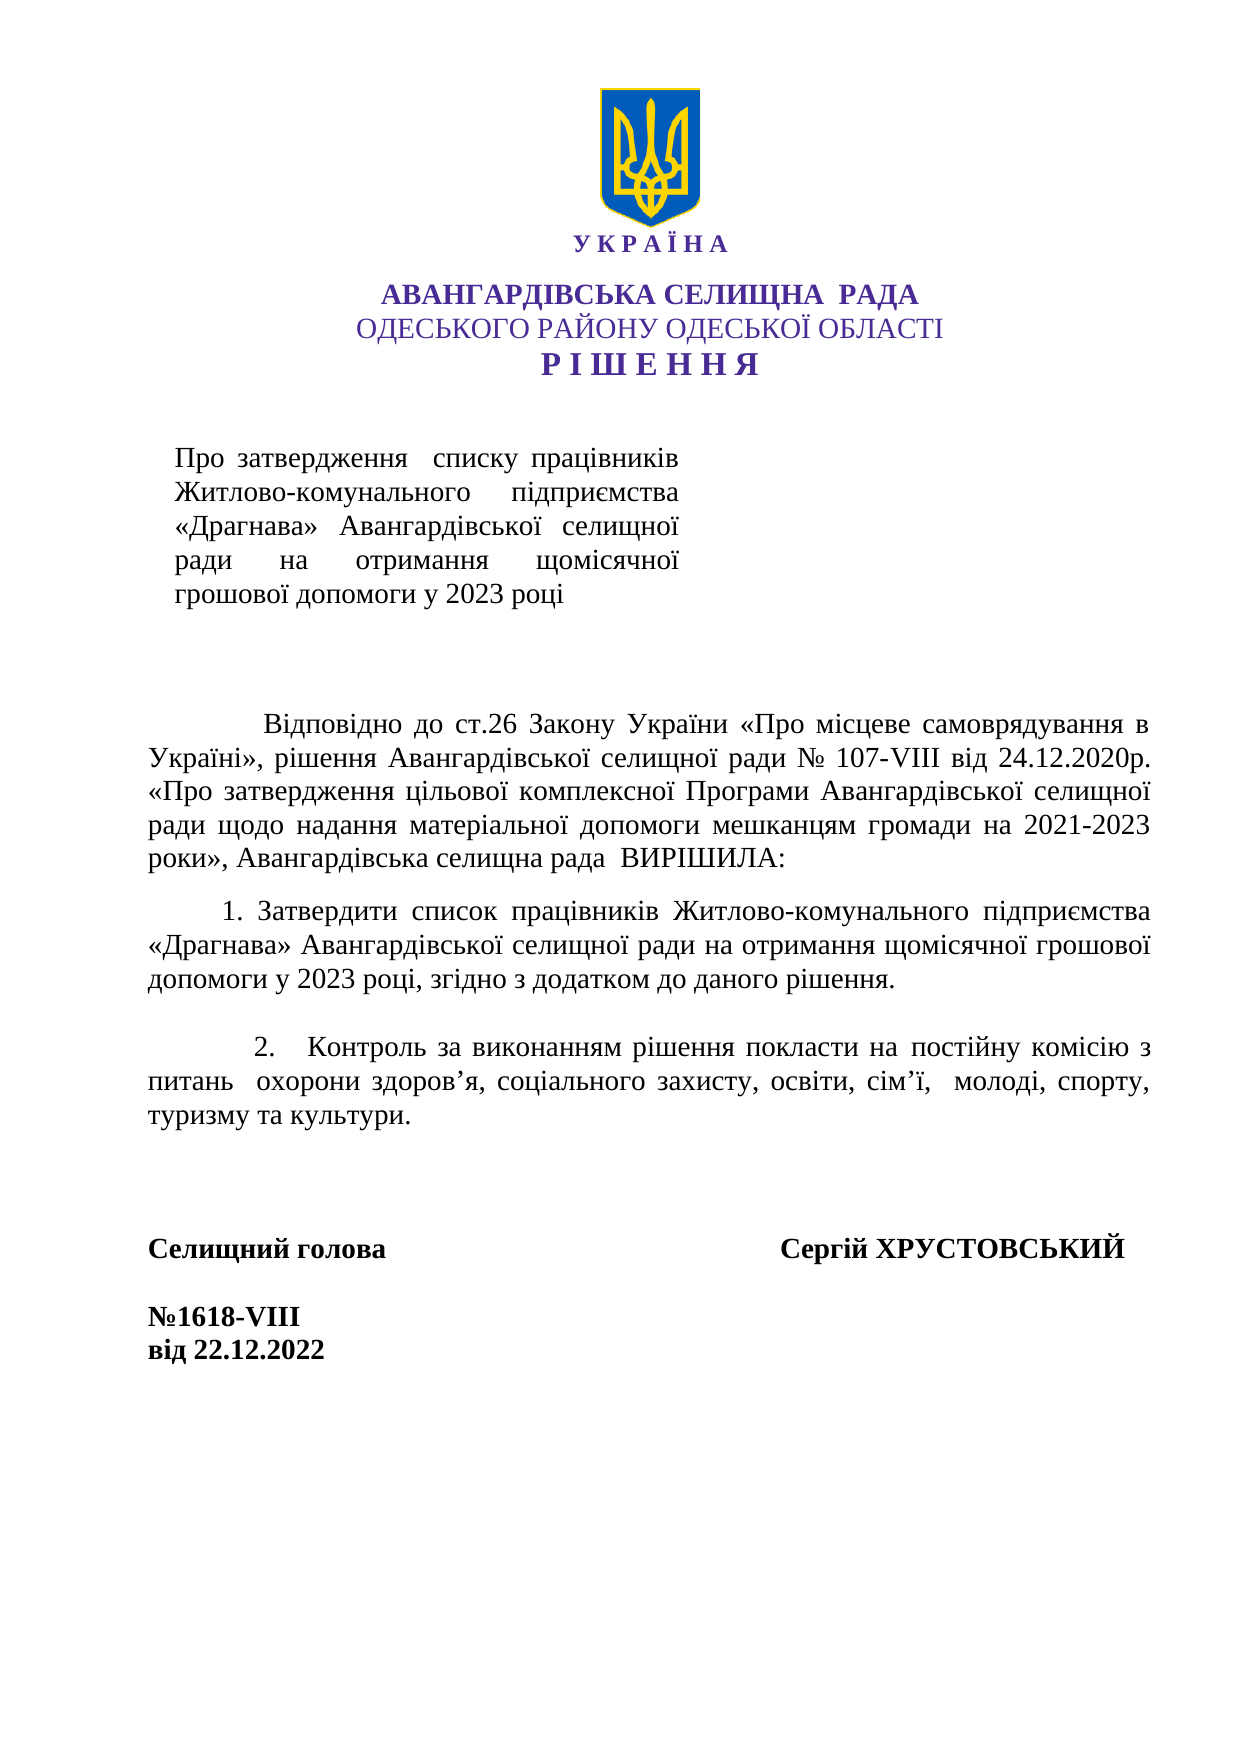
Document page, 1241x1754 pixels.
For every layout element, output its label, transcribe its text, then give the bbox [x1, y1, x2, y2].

text 2. Контроль за виконанням рішення покласти на постійну комісію з питань охорони здоров’я, соціального захисту, освіти, сім’ї, молоді, спорту, туризму та культури. [148, 1029, 1152, 1131]
text №1618-VIII [148, 1299, 1152, 1332]
text від 22.12.2022 [148, 1332, 1152, 1366]
table_header Про затвердження списку працівників Житлово-комунального підприємства «Драгнава» Авангардівської селищної ради на отримання щомісячної грошової допомоги у 2023 році [163, 440, 690, 673]
text Відповідно до ст.26 Закону України «Про місцеве самоврядування в Україні», рішення Авангардівської селищної ради № 107-VIII від 24.12.2020р. «Про затвердження цільової комплексної Програми Авангардівської селищної ради щодо надання матеріальної допомоги мешканцям громади на 2021-2023 роки», Авангардівська селищна рада ВИРІШИЛА: [148, 706, 1152, 874]
text 1. Затвердити список працівників Житлово-комунального підприємства «Драгнава» Авангардівської селищної ради на отримання щомісячної грошової допомоги у 2023 році, згідно з додатком до даного рішення. [148, 893, 1152, 995]
text Селищний голова Сергій ХРУСТОВСЬКИЙ [148, 1232, 1152, 1265]
